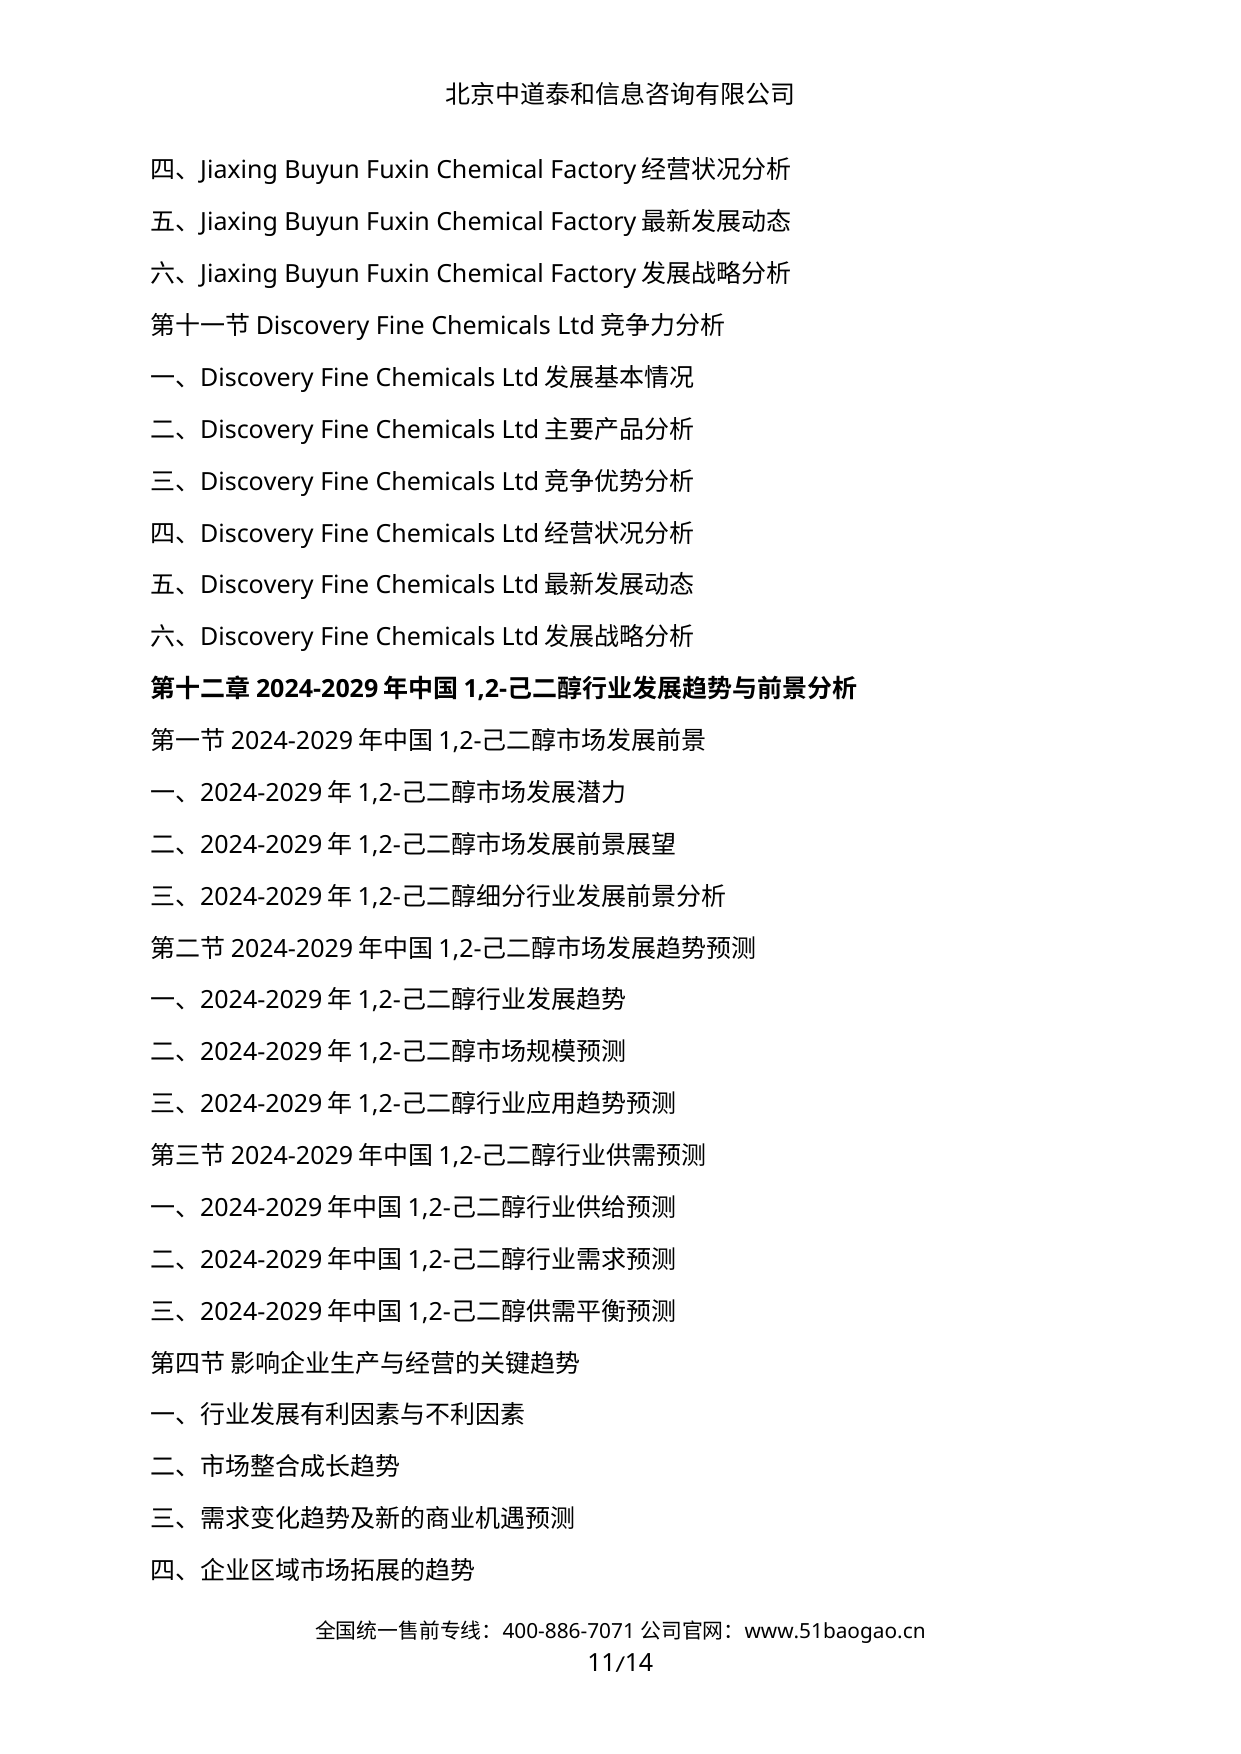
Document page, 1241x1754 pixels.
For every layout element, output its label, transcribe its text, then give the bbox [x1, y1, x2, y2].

text 第二节 2024-2029年中国1,2-己二醇市场发展趋势预测 [150, 928, 1090, 964]
text 第四节 影响企业生产与经营的关键趋势 [150, 1343, 1090, 1379]
text 二、Discovery Fine Chemicals Ltd主要产品分析 [150, 409, 1090, 446]
text 三、需求变化趋势及新的商业机遇预测 [150, 1499, 1090, 1535]
text 第三节 2024-2029年中国1,2-己二醇行业供需预测 [150, 1136, 1090, 1172]
text 五、Jiaxing Buyun Fuxin Chemical Factory最新发展动态 [150, 202, 1090, 238]
text 六、Discovery Fine Chemicals Ltd发展战略分析 [150, 617, 1090, 653]
text 一、2024-2029年1,2-己二醇行业发展趋势 [150, 980, 1090, 1016]
text 一、行业发展有利因素与不利因素 [150, 1395, 1090, 1431]
text 第一节 2024-2029年中国1,2-己二醇市场发展前景 [150, 721, 1090, 757]
text 第十二章 2024-2029年中国1,2-己二醇行业发展趋势与前景分析 [150, 669, 1090, 705]
text 一、2024-2029年1,2-己二醇市场发展潜力 [150, 772, 1090, 809]
text 二、市场整合成长趋势 [150, 1447, 1090, 1483]
text 四、Jiaxing Buyun Fuxin Chemical Factory经营状况分析 [150, 150, 1090, 186]
text 三、2024-2029年中国1,2-己二醇供需平衡预测 [150, 1291, 1090, 1327]
text 第十一节 Discovery Fine Chemicals Ltd竞争力分析 [150, 306, 1090, 342]
text 三、2024-2029年1,2-己二醇行业应用趋势预测 [150, 1084, 1090, 1120]
text 五、Discovery Fine Chemicals Ltd最新发展动态 [150, 565, 1090, 601]
text 三、2024-2029年1,2-己二醇细分行业发展前景分析 [150, 876, 1090, 912]
text 二、2024-2029年1,2-己二醇市场发展前景展望 [150, 824, 1090, 861]
text 一、2024-2029年中国1,2-己二醇行业供给预测 [150, 1187, 1090, 1224]
text 二、2024-2029年1,2-己二醇市场规模预测 [150, 1032, 1090, 1068]
text 六、Jiaxing Buyun Fuxin Chemical Factory发展战略分析 [150, 254, 1090, 290]
text 四、Discovery Fine Chemicals Ltd经营状况分析 [150, 513, 1090, 549]
text 二、2024-2029年中国1,2-己二醇行业需求预测 [150, 1239, 1090, 1276]
text 一、Discovery Fine Chemicals Ltd发展基本情况 [150, 357, 1090, 394]
text 三、Discovery Fine Chemicals Ltd竞争优势分析 [150, 461, 1090, 497]
text 四、企业区域市场拓展的趋势 [150, 1551, 1090, 1587]
